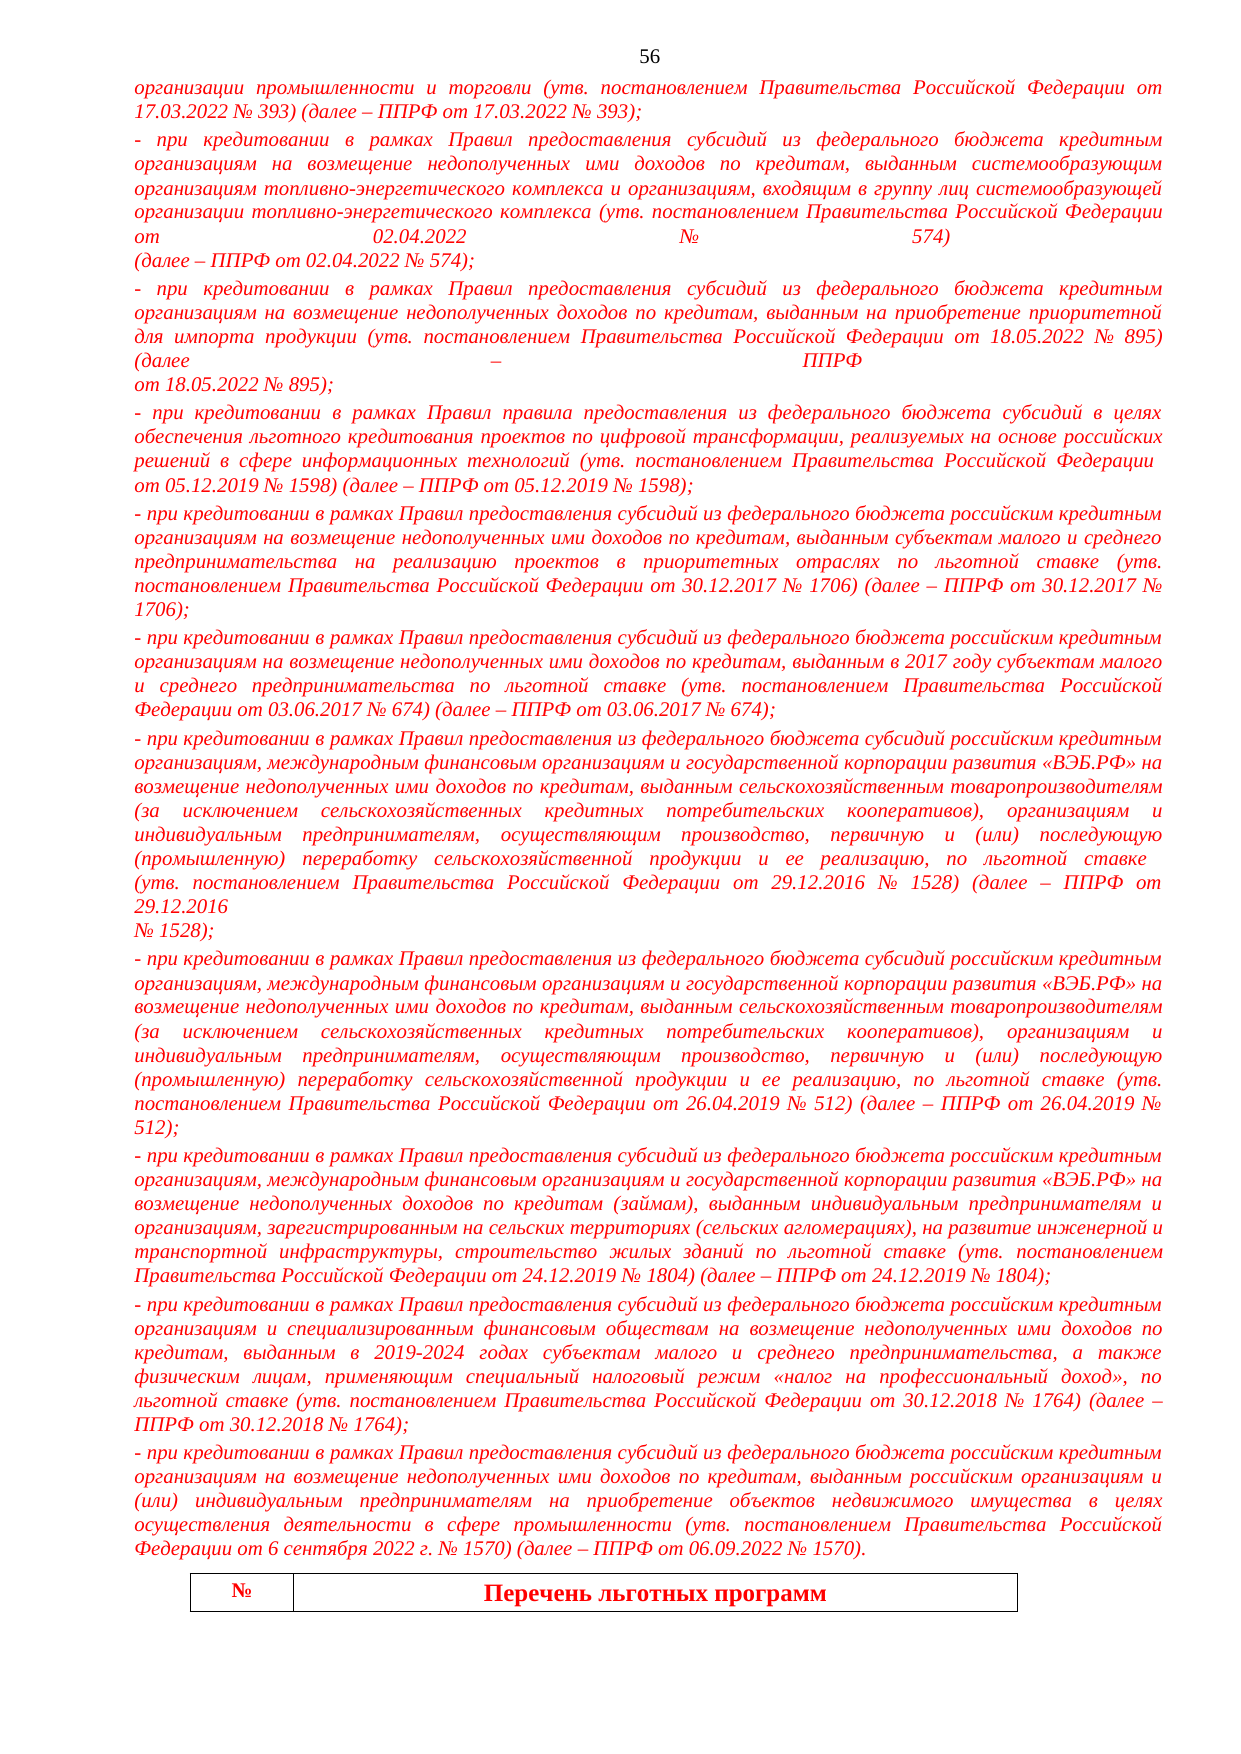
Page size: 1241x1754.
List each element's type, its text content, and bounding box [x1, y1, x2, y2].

text - при кредитовании в рамках Правил предоставления субсидий из федерального бюджета российским кредитным организациям и специализированным финансовым обществам на возмещение недополученных ими доходов по кредитам, выданным в 2019-2024 годах субъектам малого и среднего предпринимательства, а также физическим лицам, применяющим специальный налоговый режим «налог на профессиональный доход», по льготной ставке (утв. постановлением Правительства Российской Федерации от 30.12.2018 № 1764) (далее – ППРФ от 30.12.2018 № 1764); [134, 1292, 1165, 1436]
text - при кредитовании в рамках Правил предоставления субсидий из федерального бюджета российским кредитным организациям на возмещение недополученных ими доходов по кредитам, выданным в 2017 году субъектам малого и среднего предпринимательства по льготной ставке (утв. постановлением Правительства Российской Федерации от 03.06.2017 № 674) (далее – ППРФ от 03.06.2017 № 674); [134, 625, 1165, 721]
text - при кредитовании в рамках Правил предоставления субсидий из федерального бюджета российским кредитным организациям на возмещение недополученных ими доходов по кредитам, выданным российским организациям и (или) индивидуальным предпринимателям на приобретение объектов недвижимого имущества в целях осуществления деятельности в сфере промышленности (утв. постановлением Правительства Российской Федерации от 6 сентября 2022 г. № 1570) (далее – ППРФ от 06.09.2022 № 1570). [134, 1440, 1165, 1560]
text - при кредитовании в рамках Правил предоставления субсидий из федерального бюджета кредитным организациям на возмещение недополученных ими доходов по кредитам, выданным системообразующим организациям топливно-энергетического комплекса и организациям, входящим в группу лиц системообразующей организации топливно-энергетического комплекса (утв. постановлением Правительства Российской Федерации от 02.04.2022 № 574) (далее – ППРФ от 02.04.2022 № 574); [134, 127, 1165, 272]
text - при кредитовании в рамках Правил предоставления из федерального бюджета субсидий российским кредитным организациям, международным финансовым организациям и государственной корпорации развития «ВЭБ.РФ» на возмещение недополученных ими доходов по кредитам, выданным сельскохозяйственным товаропроизводителям (за исключением сельскохозяйственных кредитных потребительских кооперативов), организациям и индивидуальным предпринимателям, осуществляющим производство, первичную и (или) последующую (промышленную) переработку сельскохозяйственной продукции и ее реализацию, по льготной ставке (утв. постановлением Правительства Российской Федерации от 26.04.2019 № 512) (далее – ППРФ от 26.04.2019 № 512); [134, 946, 1165, 1139]
text - при кредитовании в рамках Правил предоставления субсидий из федерального бюджета российским кредитным организациям на возмещение недополученных ими доходов по кредитам, выданным субъектам малого и среднего предпринимательства на реализацию проектов в приоритетных отраслях по льготной ставке (утв. постановлением Правительства Российской Федерации от 30.12.2017 № 1706) (далее – ППРФ от 30.12.2017 № 1706); [134, 501, 1165, 621]
text - при кредитовании в рамках Правил предоставления субсидий из федерального бюджета российским кредитным организациям, международным финансовым организациям и государственной корпорации развития «ВЭБ.РФ» на возмещение недополученных доходов по кредитам (займам), выданным индивидуальным предпринимателям и организациям, зарегистрированным на сельских территориях (сельских агломерациях), на развитие инженерной и транспортной инфраструктуры, строительство жилых зданий по льготной ставке (утв. постановлением Правительства Российской Федерации от 24.12.2019 № 1804) (далее – ППРФ от 24.12.2019 № 1804); [134, 1143, 1165, 1287]
text - при кредитовании в рамках Правил правила предоставления из федерального бюджета субсидий в целях обеспечения льготного кредитования проектов по цифровой трансформации, реализуемых на основе российских решений в сфере информационных технологий (утв. постановлением Правительства Российской Федерации от 05.12.2019 № 1598) (далее – ППРФ от 05.12.2019 № 1598); [134, 400, 1165, 497]
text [134, 75, 1165, 123]
text - при кредитовании в рамках Правил предоставления субсидий из федерального бюджета кредитным организациям на возмещение недополученных доходов по кредитам, выданным на приобретение приоритетной для импорта продукции (утв. постановлением Правительства Российской Федерации от 18.05.2022 № 895) (далее – ППРФ от 18.05.2022 № 895); [134, 276, 1165, 396]
text - при кредитовании в рамках Правил предоставления из федерального бюджета субсидий российским кредитным организациям, международным финансовым организациям и государственной корпорации развития «ВЭБ.РФ» на возмещение недополученных ими доходов по кредитам, выданным сельскохозяйственным товаропроизводителям (за исключением сельскохозяйственных кредитных потребительских кооперативов), организациям и индивидуальным предпринимателям, осуществляющим производство, первичную и (или) последующую (промышленную) переработку сельскохозяйственной продукции и ее реализацию, по льготной ставке (утв. постановлением Правительства Российской Федерации от 29.12.2016 № 1528) (далее – ППРФ от 29.12.2016 № 1528); [134, 726, 1165, 942]
table_header Перечень льготных программ [294, 1574, 1017, 1611]
table_header № п/п [191, 1574, 293, 1611]
